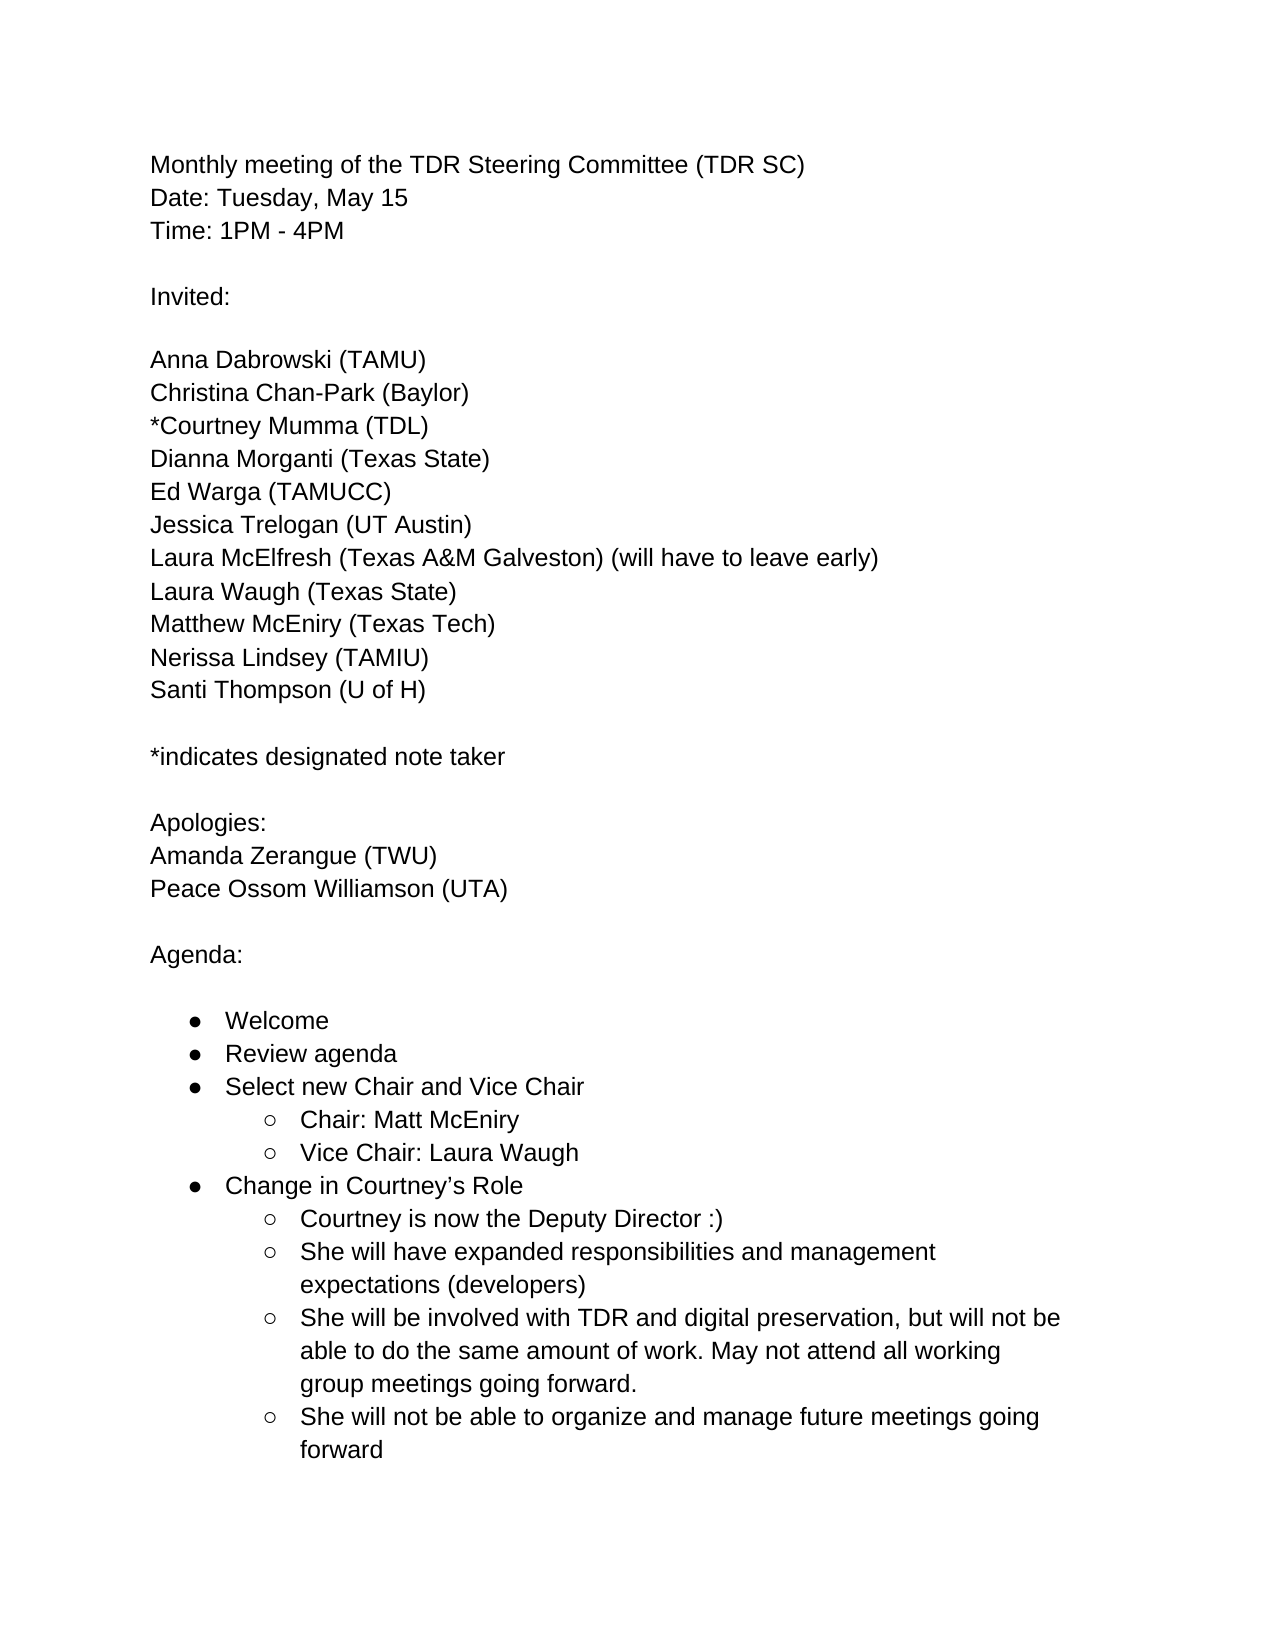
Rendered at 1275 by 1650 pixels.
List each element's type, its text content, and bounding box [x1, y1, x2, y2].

list Change in Courtney’s Role [187, 1171, 1069, 1199]
text *indicates designated note taker [150, 742, 1069, 770]
text Dianna Morganti (Texas State) [150, 444, 1069, 473]
list Select new Chair and Vice Chair [187, 1072, 1069, 1101]
text Peace Ossom Williamson (UTA) [150, 874, 1069, 902]
text *Courtney Mumma (TDL) [150, 411, 1069, 440]
text Amanda Zerangue (TWU) [150, 841, 1069, 869]
text Time: 1PM - 4PM [150, 216, 1069, 245]
list Welcome [187, 1006, 1069, 1034]
list Chair: Matt McEniry [262, 1105, 1069, 1133]
list Review agenda [187, 1039, 1069, 1067]
list She will have expanded responsibilities and management expectations (developers) [262, 1237, 1069, 1299]
list Courtney is now the Deputy Director :) [262, 1204, 1069, 1233]
text Anna Dabrowski (TAMU) [150, 345, 1069, 374]
text Invited: [150, 282, 1069, 311]
text Nerissa Lindsey (TAMIU) [150, 642, 1069, 671]
list She will not be able to organize and manage future meetings going forward [262, 1402, 1069, 1464]
list She will be involved with TDR and digital preservation, but will not be able to do the same amount of work. May not attend all working group meetings going forward. [262, 1303, 1069, 1398]
text Ed Warga (TAMUCC) [150, 477, 1069, 506]
text Apologies: [150, 808, 1069, 836]
text Christina Chan-Park (Baylor) [150, 378, 1069, 407]
text Santi Thompson (U of H) [150, 676, 1069, 704]
list Vice Chair: Laura Waugh [262, 1138, 1069, 1167]
text Laura McElfresh (Texas A&M Galveston) (will have to leave early) [150, 543, 1069, 572]
text Laura Waugh (Texas State) [150, 576, 1069, 605]
text Agenda: [150, 940, 1069, 968]
text Matthew McEniry (Texas Tech) [150, 609, 1069, 638]
text Date: Tuesday, May 15 [150, 183, 1069, 212]
text Jessica Trelogan (UT Austin) [150, 510, 1069, 539]
text Monthly meeting of the TDR Steering Committee (TDR SC) [150, 150, 1069, 179]
